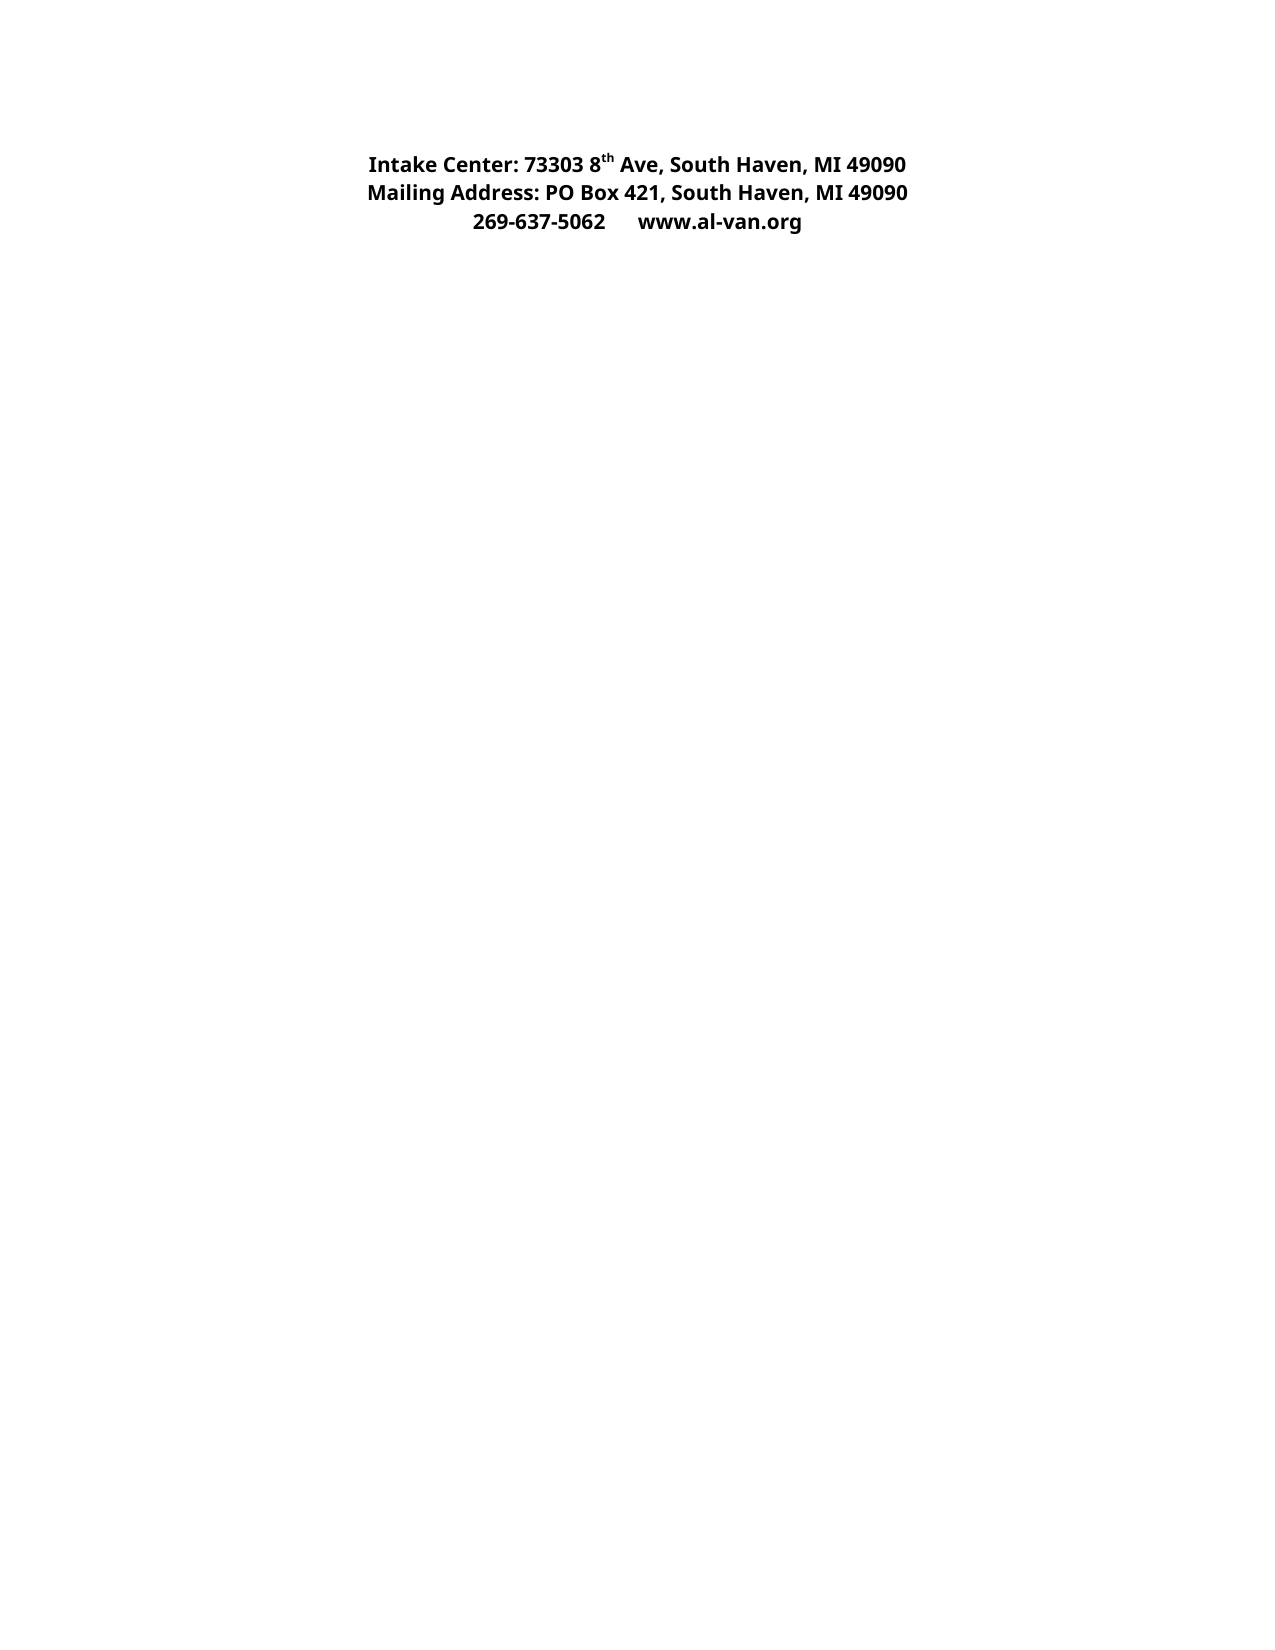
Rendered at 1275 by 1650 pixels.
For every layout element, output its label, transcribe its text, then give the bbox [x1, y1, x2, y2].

text 269-637-5062 www.al-van.org [150, 207, 1125, 235]
text Intake Center: 73303 8th Ave, South Haven, MI 49090 [150, 150, 1125, 178]
text Mailing Address: PO Box 421, South Haven, MI 49090 [150, 178, 1125, 207]
